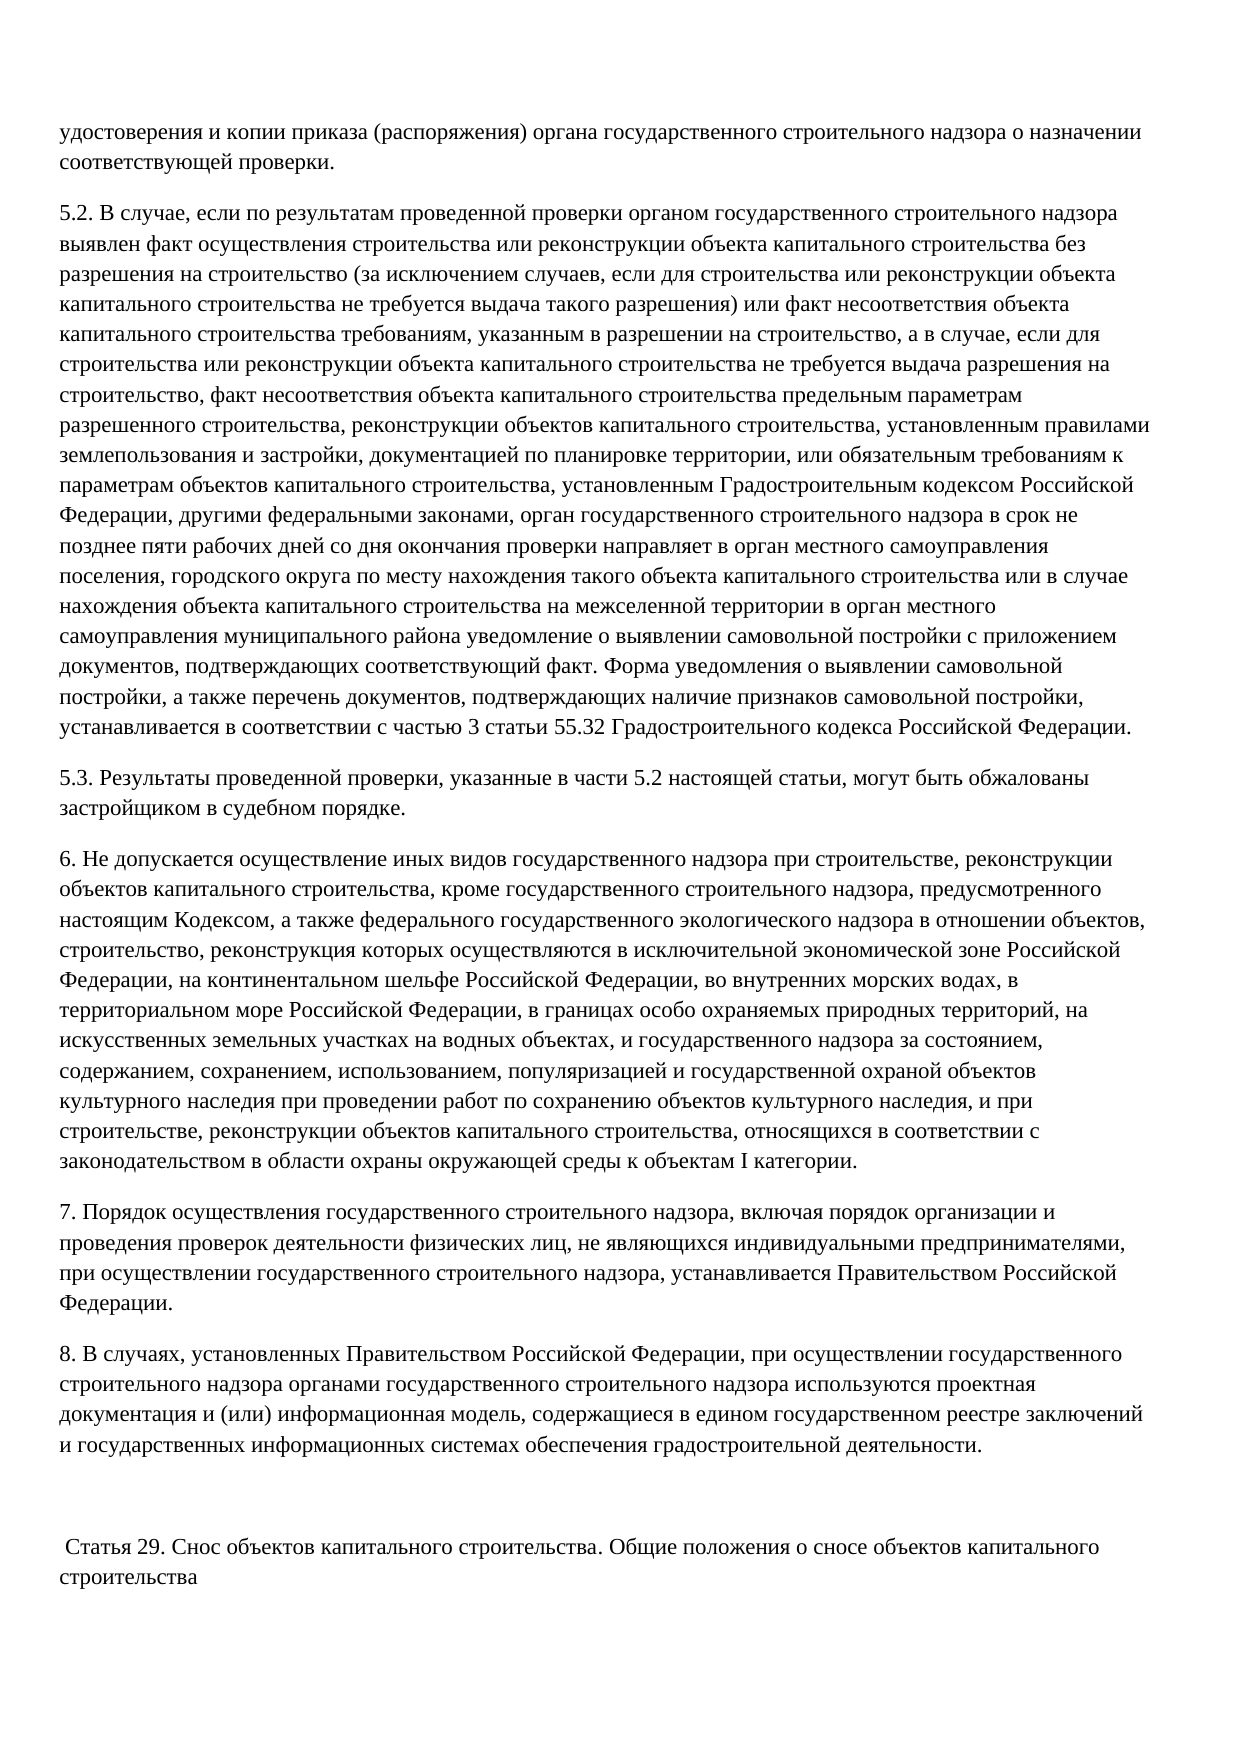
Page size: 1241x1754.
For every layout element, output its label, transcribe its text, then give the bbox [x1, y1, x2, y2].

text Статья 29. Снос объектов капитального строительства. Общие положения о сносе объектов капитального строительства [59, 1533, 1152, 1589]
text 5.3. Результаты проведенной проверки, указанные в части 5.2 настоящей статьи, могут быть обжалованы застройщиком в судебном порядке. [59, 764, 1152, 821]
text 7. Порядок осуществления государственного строительного надзора, включая порядок организации и проведения проверок деятельности физических лиц, не являющихся индивидуальными предпринимателями, при осуществлении государственного строительного надзора, устанавливается Правительством Российской Федерации. [59, 1198, 1152, 1315]
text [59, 118, 1152, 175]
text 6. Не допускается осуществление иных видов государственного надзора при строительстве, реконструкции объектов капитального строительства, кроме государственного строительного надзора, предусмотренного настоящим Кодексом, а также федерального государственного экологического надзора в отношении объектов, строительство, реконструкция которых осуществляются в исключительной экономической зоне Российской Федерации, на континентальном шельфе Российской Федерации, во внутренних морских водах, в территориальном море Российской Федерации, в границах особо охраняемых природных территорий, на искусственных земельных участках на водных объектах, и государственного надзора за состоянием, содержанием, сохранением, использованием, популяризацией и государственной охраной объектов культурного наследия при проведении работ по сохранению объектов культурного наследия, и при строительстве, реконструкции объектов капитального строительства, относящихся в соответствии с законодательством в области охраны окружающей среды к объектам I категории. [59, 845, 1152, 1174]
text 5.2. В случае, если по результатам проведенной проверки органом государственного строительного надзора выявлен факт осуществления строительства или реконструкции объекта капитального строительства без разрешения на строительство (за исключением случаев, если для строительства или реконструкции объекта капитального строительства не требуется выдача такого разрешения) или факт несоответствия объекта капитального строительства требованиям, указанным в разрешении на строительство, а в случае, если для строительства или реконструкции объекта капитального строительства не требуется выдача разрешения на строительство, факт несоответствия объекта капитального строительства предельным параметрам разрешенного строительства, реконструкции объектов капитального строительства, установленным правилами землепользования и застройки, документацией по планировке территории, или обязательным требованиям к параметрам объектов капитального строительства, установленным Градостроительным кодексом Российской Федерации, другими федеральными законами, орган государственного строительного надзора в срок не позднее пяти рабочих дней со дня окончания проверки направляет в орган местного самоуправления поселения, городского округа по месту нахождения такого объекта капитального строительства или в случае нахождения объекта капитального строительства на межселенной территории в орган местного самоуправления муниципального района уведомление о выявлении самовольной постройки с приложением документов, подтверждающих соответствующий факт. Форма уведомления о выявлении самовольной постройки, а также перечень документов, подтверждающих наличие признаков самовольной постройки, устанавливается в соответствии с частью 3 статьи 55.32 Градостроительного кодекса Российской Федерации. [59, 199, 1152, 739]
text 8. В случаях, установленных Правительством Российской Федерации, при осуществлении государственного строительного надзора органами государственного строительного надзора используются проектная документация и (или) информационная модель, содержащиеся в едином государственном реестре заключений и государственных информационных системах обеспечения градостроительной деятельности. [59, 1340, 1152, 1457]
